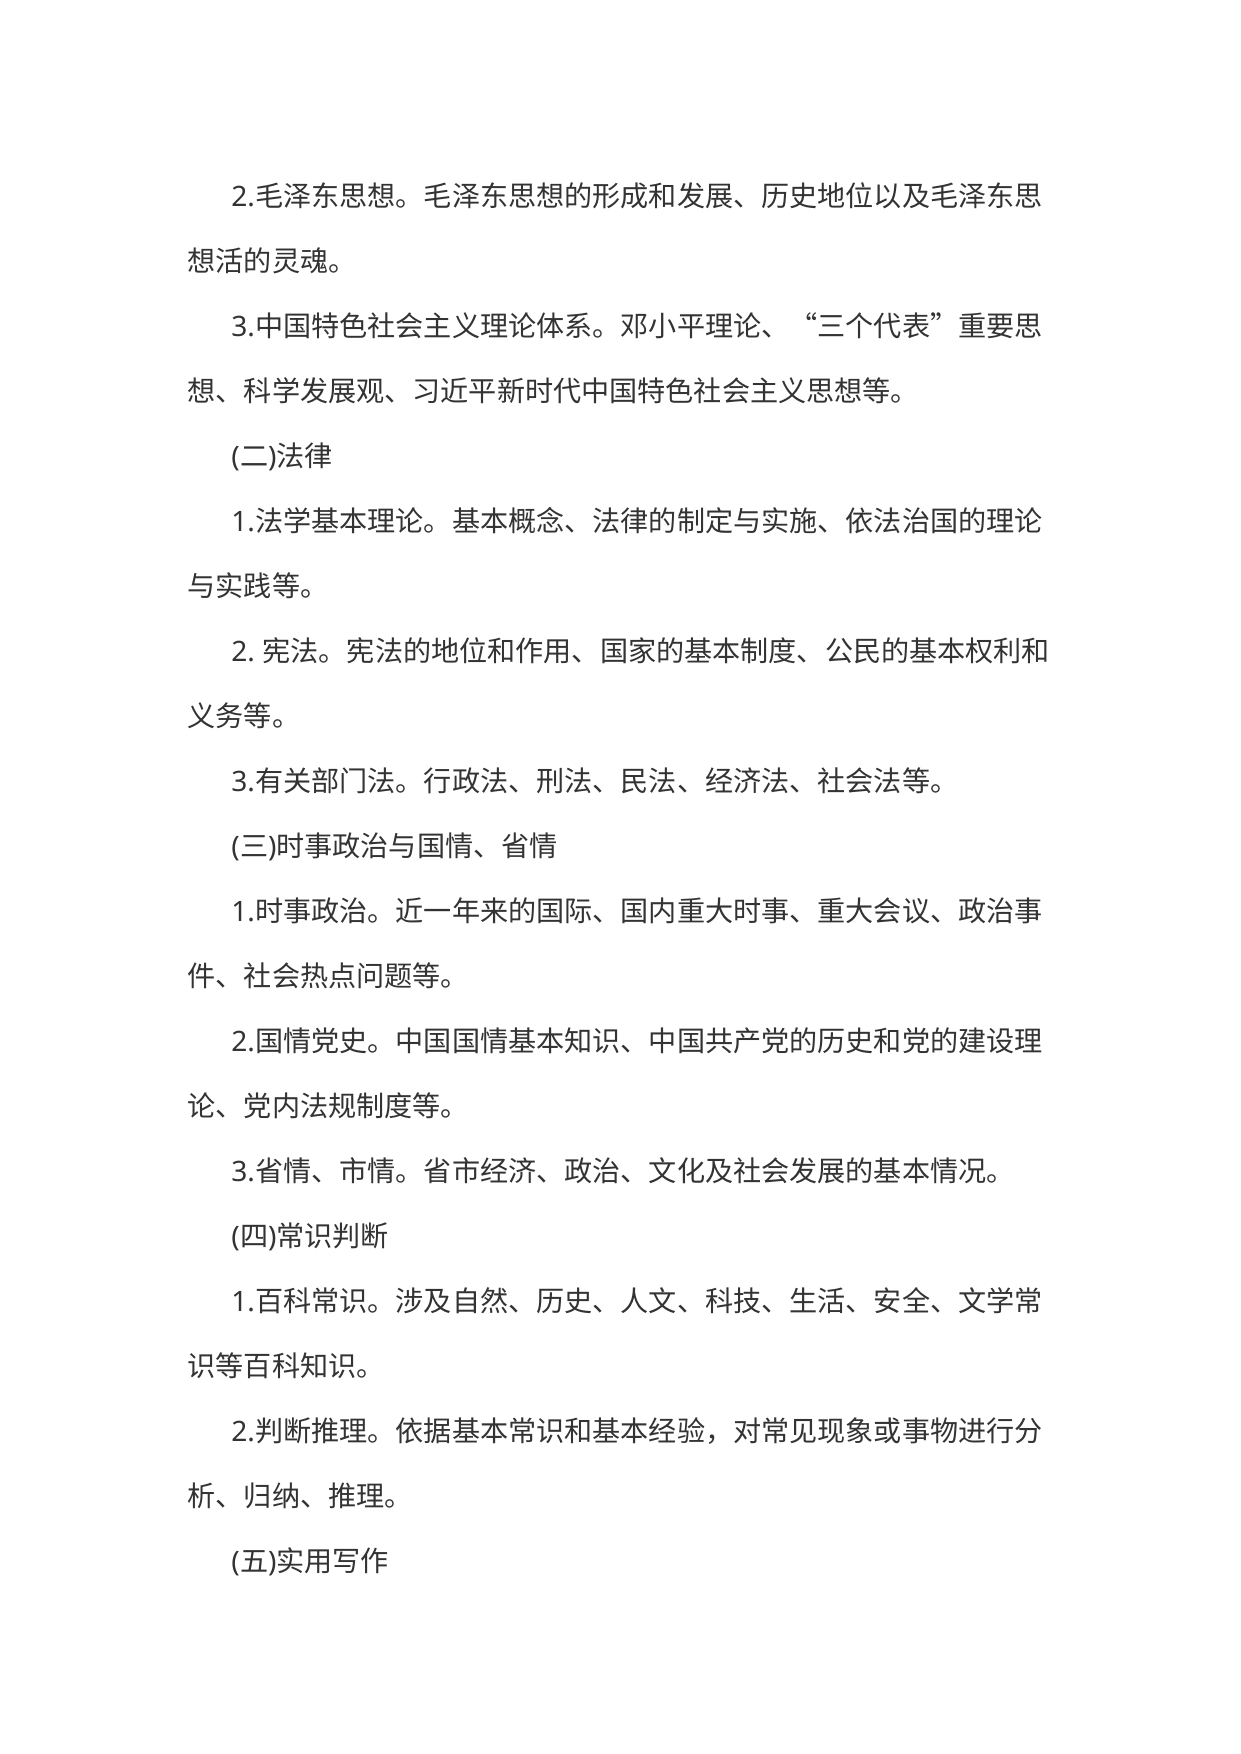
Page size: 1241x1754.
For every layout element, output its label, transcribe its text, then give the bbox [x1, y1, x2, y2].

text (五)实用写作 [187, 1527, 1053, 1592]
text (四)常识判断 [187, 1202, 1053, 1267]
text 3.省情、市情。省市经济、政治、文化及社会发展的基本情况。 [187, 1137, 1053, 1202]
text 2.毛泽东思想。毛泽东思想的形成和发展、历史地位以及毛泽东思想活的灵魂。 [187, 162, 1053, 292]
text 3.中国特色社会主义理论体系。邓小平理论、“三个代表”重要思想、科学发展观、习近平新时代中国特色社会主义思想等。 [187, 292, 1053, 422]
text (三)时事政治与国情、省情 [187, 812, 1053, 877]
text 1.时事政治。近一年来的国际、国内重大时事、重大会议、政治事件、社会热点问题等。 [187, 877, 1053, 1007]
text 2.国情党史。中国国情基本知识、中国共产党的历史和党的建设理论、党内法规制度等。 [187, 1007, 1053, 1137]
text 1.法学基本理论。基本概念、法律的制定与实施、依法治国的理论与实践等。 [187, 487, 1053, 617]
text 2. 宪法。宪法的地位和作用、国家的基本制度、公民的基本权利和义务等。 [187, 617, 1053, 747]
text 3.有关部门法。行政法、刑法、民法、经济法、社会法等。 [187, 747, 1053, 812]
text 1.百科常识。涉及自然、历史、人文、科技、生活、安全、文学常识等百科知识。 [187, 1267, 1053, 1397]
text (二)法律 [187, 422, 1053, 487]
text 2.判断推理。依据基本常识和基本经验，对常见现象或事物进行分析、归纳、推理。 [187, 1397, 1053, 1527]
